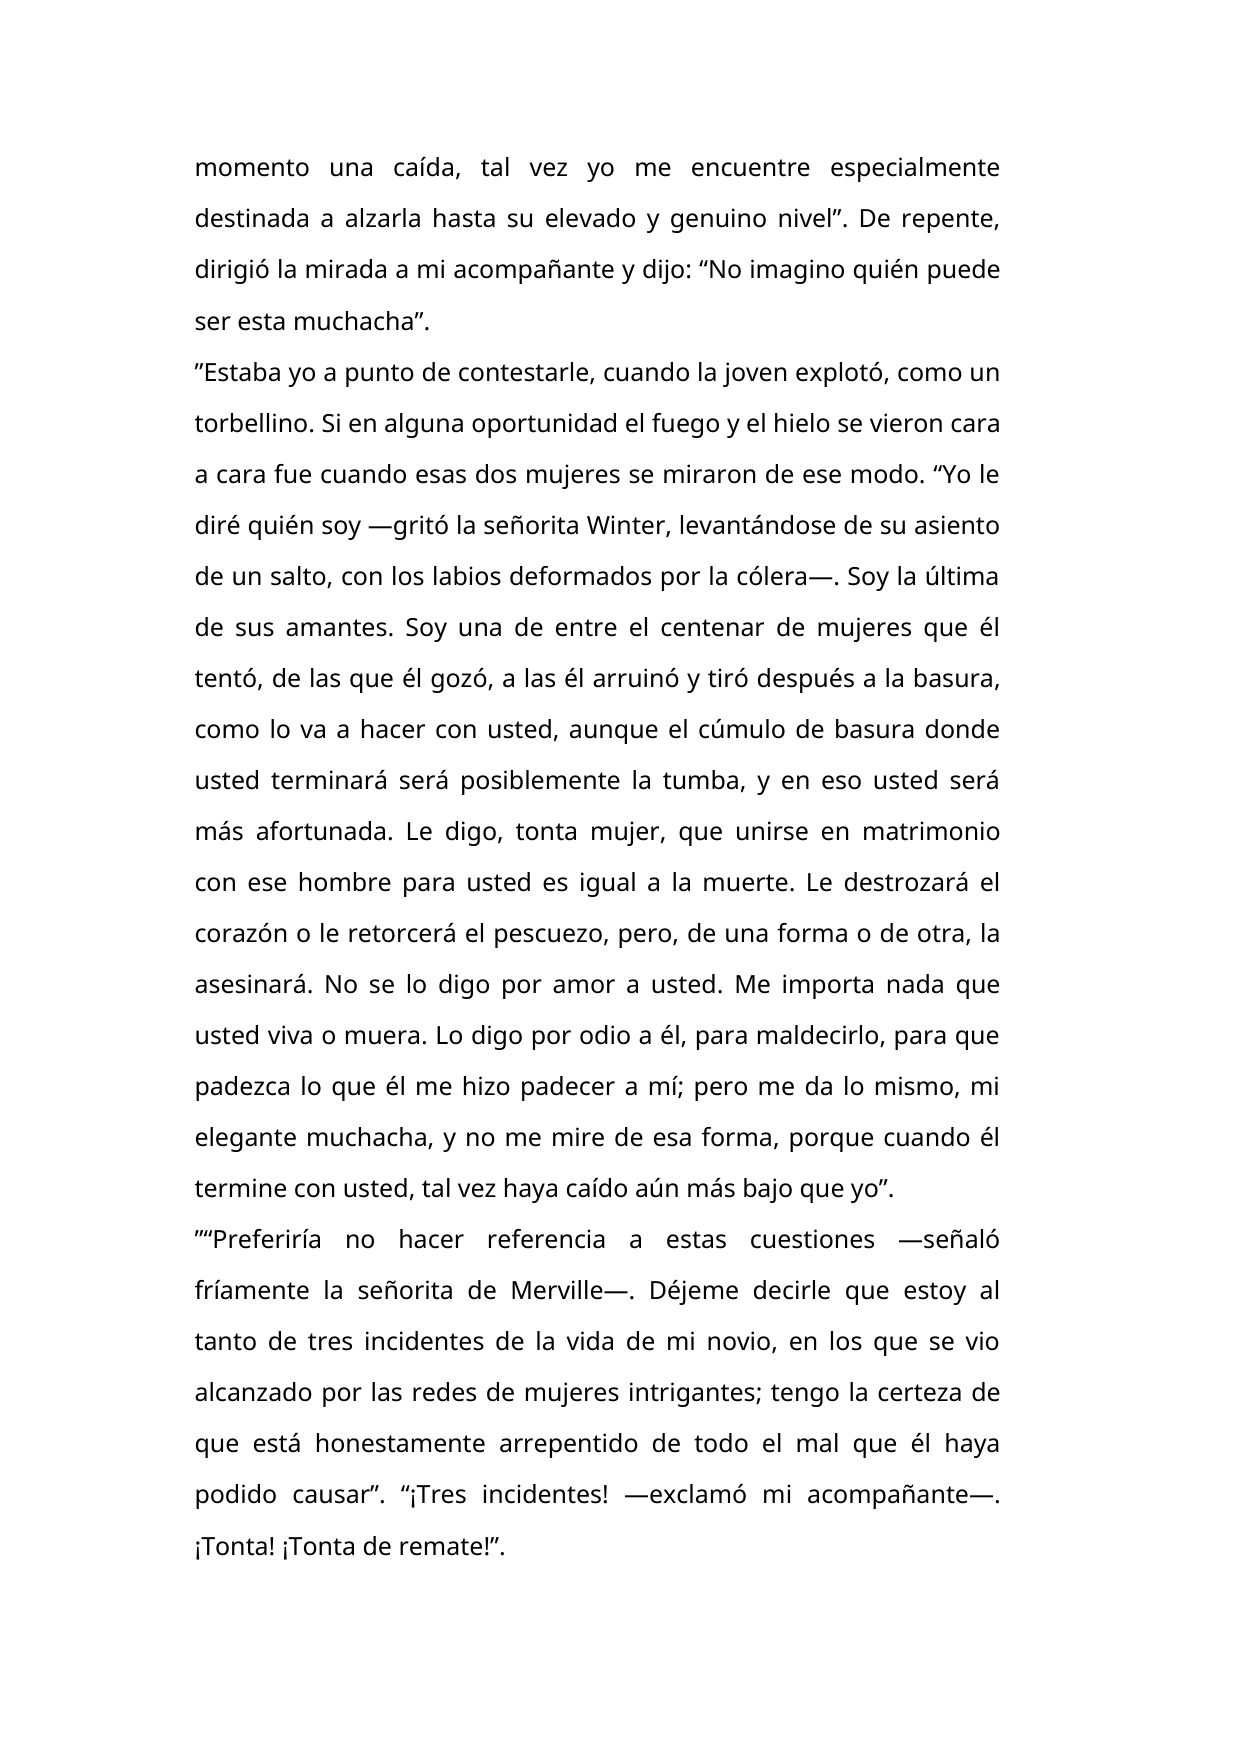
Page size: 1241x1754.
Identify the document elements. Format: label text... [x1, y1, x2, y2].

text ”“Preferiría no hacer referencia a estas cuestiones —señaló fríamente la señorita de Merville—. Déjeme decirle que estoy al tanto de tres incidentes de la vida de mi novio, en los que se vio alcanzado por las redes de mujeres intrigantes; tengo la certeza de que está honestamente arrepentido de todo el mal que él haya podido causar”. “¡Tres incidentes! —exclamó mi acompañante—. ¡Tonta! ¡Tonta de remate!”. [194, 1222, 1002, 1562]
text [194, 150, 1002, 337]
text ”Estaba yo a punto de contestarle, cuando la joven explotó, como un torbellino. Si en alguna oportunidad el fuego y el hielo se vieron cara a cara fue cuando esas dos mujeres se miraron de ese modo. “Yo le diré quién soy —gritó la señorita Winter, levantándose de su asiento de un salto, con los labios deformados por la cólera—. Soy la última de sus amantes. Soy una de entre el centenar de mujeres que él tentó, de las que él gozó, a las él arruinó y tiró después a la basura, como lo va a hacer con usted, aunque el cúmulo de basura donde usted terminará será posiblemente la tumba, y en eso usted será más afortunada. Le digo, tonta mujer, que unirse en matrimonio con ese hombre para usted es igual a la muerte. Le destrozará el corazón o le retorcerá el pescuezo, pero, de una forma o de otra, la asesinará. No se lo digo por amor a usted. Me importa nada que usted viva o muera. Lo digo por odio a él, para maldecirlo, para que padezca lo que él me hizo padecer a mí; pero me da lo mismo, mi elegante muchacha, y no me mire de esa forma, porque cuando él termine con usted, tal vez haya caído aún más bajo que yo”. [194, 354, 1002, 1205]
